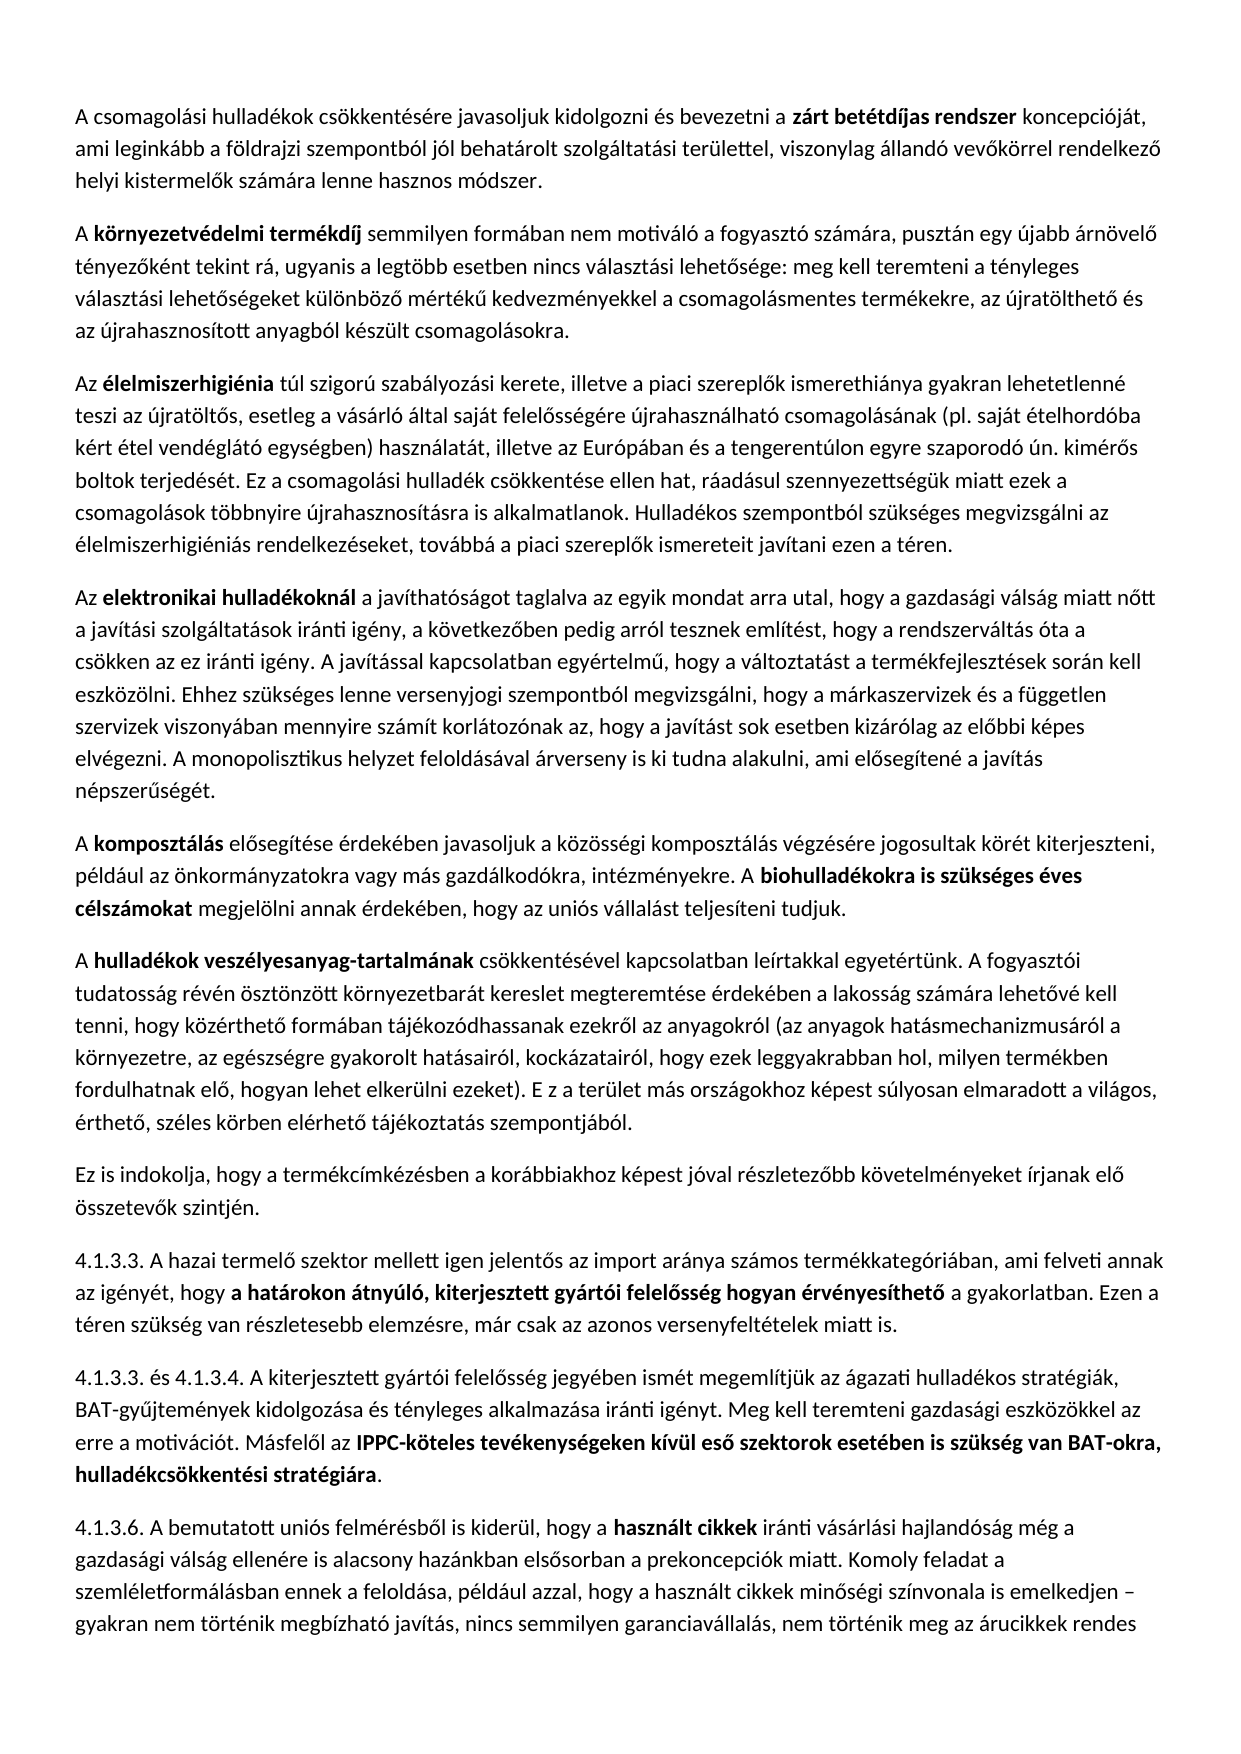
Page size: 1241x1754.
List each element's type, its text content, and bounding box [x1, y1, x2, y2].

text A komposztálás elősegítése érdekében javasoljuk a közösségi komposztálás végzésére jogosultak körét kiterjeszteni, például az önkormányzatokra vagy más gazdálkodókra, intézményekre. A biohulladékokra is szükséges éves célszámokat megjelölni annak érdekében, hogy az uniós vállalást teljesíteni tudjuk. [75, 829, 1165, 922]
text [75, 1513, 1165, 1637]
text A hulladékok veszélyesanyag-tartalmának csökkentésével kapcsolatban leírtakkal egyetértünk. A fogyasztói tudatosság révén ösztönzött környezetbarát kereslet megteremtése érdekében a lakosság számára lehetővé kell tenni, hogy közérthető formában tájékozódhassanak ezekről az anyagokról (az anyagok hatásmechanizmusáról a környezetre, az egészségre gyakorolt hatásairól, kockázatairól, hogy ezek leggyakrabban hol, milyen termékben fordulhatnak elő, hogyan lehet elkerülni ezeket). E z a terület más országokhoz képest súlyosan elmaradott a világos, érthető, széles körben elérhető tájékoztatás szempontjából. [75, 947, 1165, 1136]
text Az élelmiszerhigiénia túl szigorú szabályozási kerete, illetve a piaci szereplők ismerethiánya gyakran lehetetlenné teszi az újratöltős, esetleg a vásárló által saját felelősségére újrahasználható csomagolásának (pl. saját ételhordóba kért étel vendéglátó egységben) használatát, illetve az Európában és a tengerentúlon egyre szaporodó ún. kimérős boltok terjedését. Ez a csomagolási hulladék csökkentése ellen hat, ráadásul szennyezettségük miatt ezek a csomagolások többnyire újrahasznosításra is alkalmatlanok. Hulladékos szempontból szükséges megvizsgálni az élelmiszerhigiéniás rendelkezéseket, továbbá a piaci szereplők ismereteit javítani ezen a téren. [75, 369, 1165, 558]
text Az elektronikai hulladékoknál a javíthatóságot taglalva az egyik mondat arra utal, hogy a gazdasági válság miatt nőtt a javítási szolgáltatások iránti igény, a következőben pedig arról tesznek említést, hogy a rendszerváltás óta a csökken az ez iránti igény. A javítással kapcsolatban egyértelmű, hogy a változtatást a termékfejlesztések során kell eszközölni. Ehhez szükséges lenne versenyjogi szempontból megvizsgálni, hogy a márkaszervizek és a független szervizek viszonyában mennyire számít korlátozónak az, hogy a javítást sok esetben kizárólag az előbbi képes elvégezni. A monopolisztikus helyzet feloldásával árverseny is ki tudna alakulni, ami elősegítené a javítás népszerűségét. [75, 583, 1165, 804]
text 4.1.3.3. A hazai termelő szektor mellett igen jelentős az import aránya számos termékkategóriában, ami felveti annak az igényét, hogy a határokon átnyúló, kiterjesztett gyártói felelősség hogyan érvényesíthető a gyakorlatban. Ezen a téren szükség van részletesebb elemzésre, már csak az azonos versenyfeltételek miatt is. [75, 1246, 1165, 1338]
text Ez is indokolja, hogy a termékcímkézésben a korábbiakhoz képest jóval részletezőbb követelményeket írjanak elő összetevők szintjén. [75, 1161, 1165, 1221]
text A környezetvédelmi termékdíj semmilyen formában nem motiváló a fogyasztó számára, pusztán egy újabb árnövelő tényezőként tekint rá, ugyanis a legtöbb esetben nincs választási lehetősége: meg kell teremteni a tényleges választási lehetőségeket különböző mértékű kedvezményekkel a csomagolásmentes termékekre, az újratölthető és az újrahasznosított anyagból készült csomagolásokra. [75, 219, 1165, 344]
text 4.1.3.3. és 4.1.3.4. A kiterjesztett gyártói felelősség jegyében ismét megemlítjük az ágazati hulladékos stratégiák, BAT-gyűjtemények kidolgozása és tényleges alkalmazása iránti igényt. Meg kell teremteni gazdasági eszközökkel az erre a motivációt. Másfelől az IPPC-köteles tevékenységeken kívül eső szektorok esetében is szükség van BAT-okra, hulladékcsökkentési stratégiára. [75, 1363, 1165, 1488]
text A csomagolási hulladékok csökkentésére javasoljuk kidolgozni és bevezetni a zárt betétdíjas rendszer koncepcióját, ami leginkább a földrajzi szempontból jól behatárolt szolgáltatási területtel, viszonylag állandó vevőkörrel rendelkező helyi kistermelők számára lenne hasznos módszer. [75, 102, 1165, 194]
